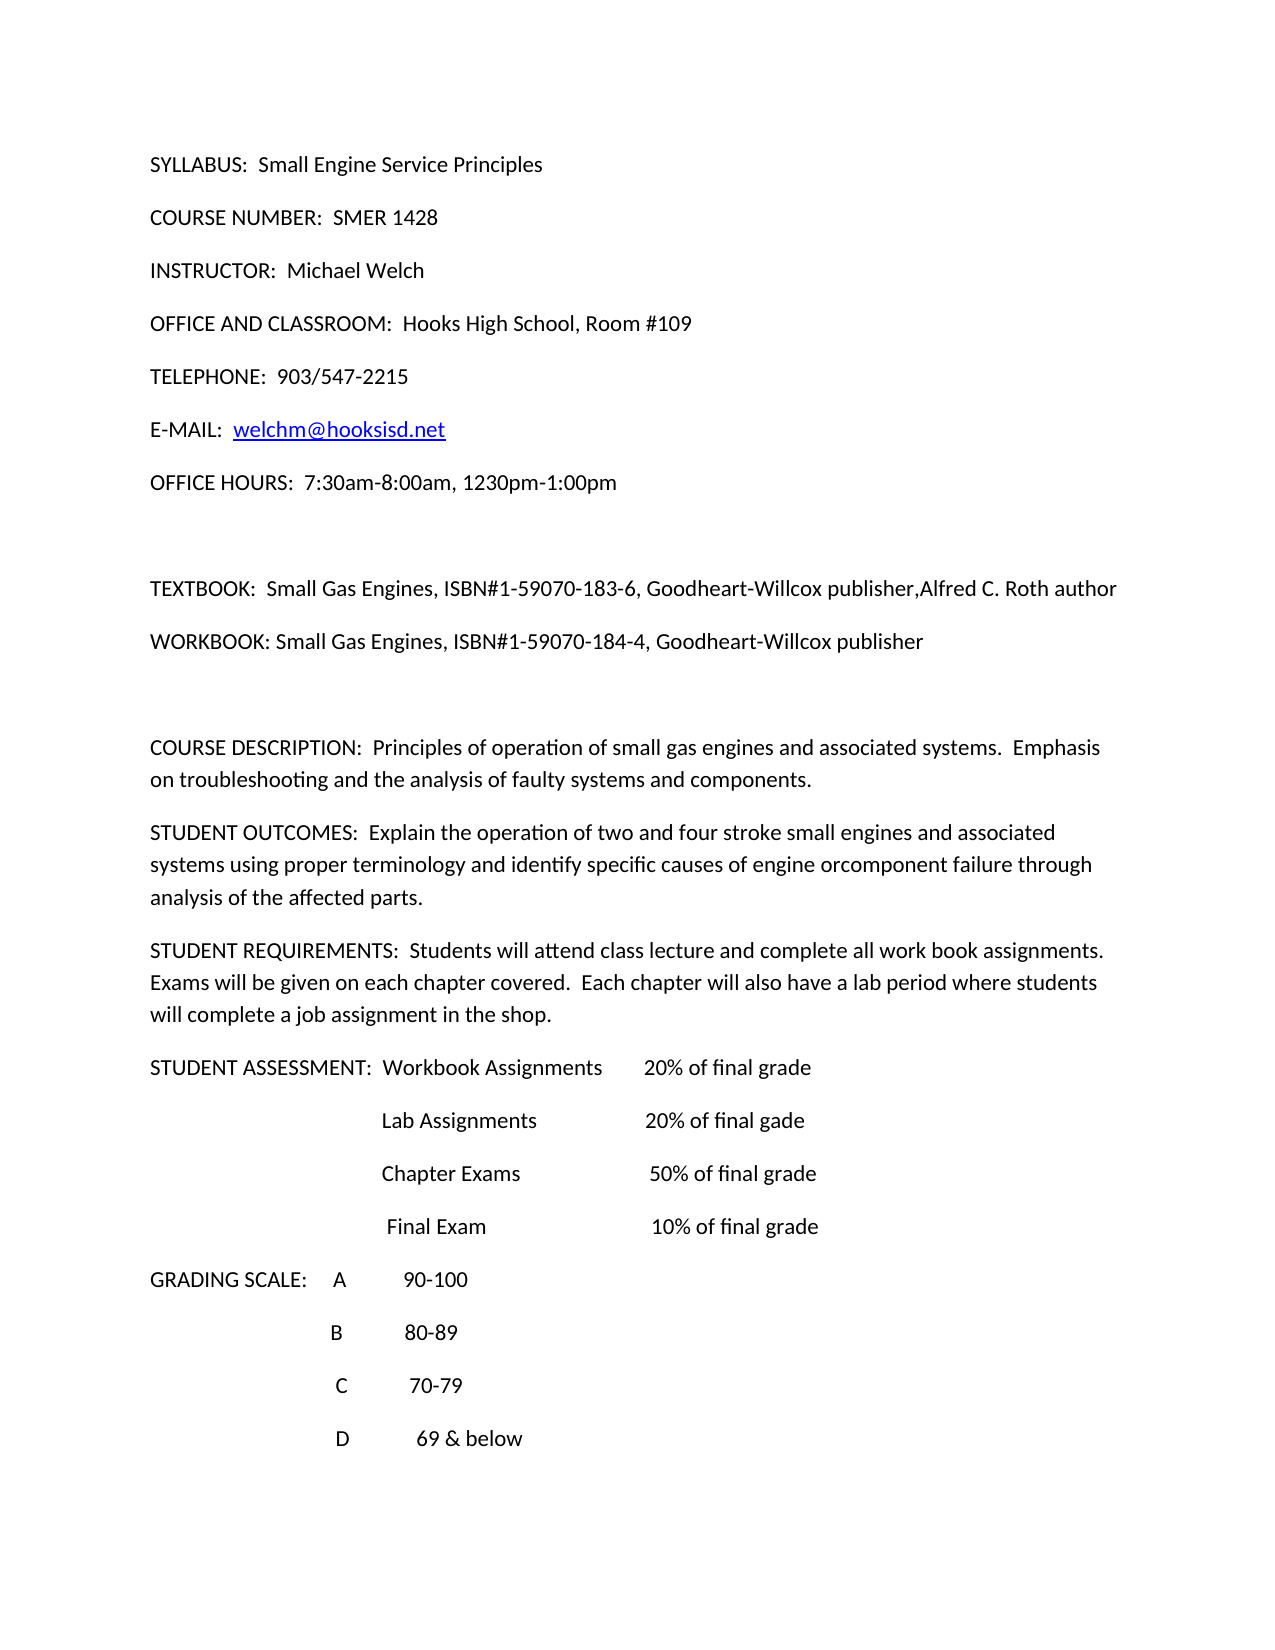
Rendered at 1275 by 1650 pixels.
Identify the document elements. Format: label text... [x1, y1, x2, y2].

text COURSE NUMBER: SMER 1428 [150, 203, 1125, 231]
text GRADING SCALE: A 90-100 [150, 1265, 1125, 1293]
text WORKBOOK: Small Gas Engines, ISBN#1-59070-184-4, Goodheart-Willcox publisher [150, 627, 1125, 655]
text D 69 & below [150, 1424, 1125, 1452]
text OFFICE HOURS: 7:30am-8:00am, 1230pm-1:00pm [150, 468, 1125, 496]
text STUDENT OUTCOMES: Explain the operation of two and four stroke small engines and associated systems using proper terminology and identify specific causes of engine orcomponent failure through analysis of the affected parts. [150, 818, 1125, 911]
text OFFICE AND CLASSROOM: Hooks High School, Room #109 [150, 309, 1125, 337]
text STUDENT REQUIREMENTS: Students will attend class lecture and complete all work book assignments. Exams will be given on each chapter covered. Each chapter will also have a lab period where students will complete a job assignment in the shop. [150, 936, 1125, 1028]
text Chapter Exams 50% of final grade [150, 1159, 1125, 1187]
text E-MAIL: welchm@hooksisd.net [150, 415, 1125, 443]
text TEXTBOOK: Small Gas Engines, ISBN#1-59070-183-6, Goodheart-Willcox publisher,Alfred C. Roth author [150, 574, 1125, 602]
text COURSE DESCRIPTION: Principles of operation of small gas engines and associated systems. Emphasis on troubleshooting and the analysis of faulty systems and components. [150, 733, 1125, 793]
text TELEPHONE: 903/547-2215 [150, 362, 1125, 390]
text INSTRUCTOR: Michael Welch [150, 256, 1125, 284]
text SYLLABUS: Small Engine Service Principles [150, 150, 1125, 178]
text C 70-79 [150, 1371, 1125, 1399]
text Final Exam 10% of final grade [150, 1212, 1125, 1240]
text Lab Assignments 20% of final gade [150, 1106, 1125, 1134]
text B 80-89 [150, 1318, 1125, 1346]
text STUDENT ASSESSMENT: Workbook Assignments 20% of final grade [150, 1053, 1125, 1081]
